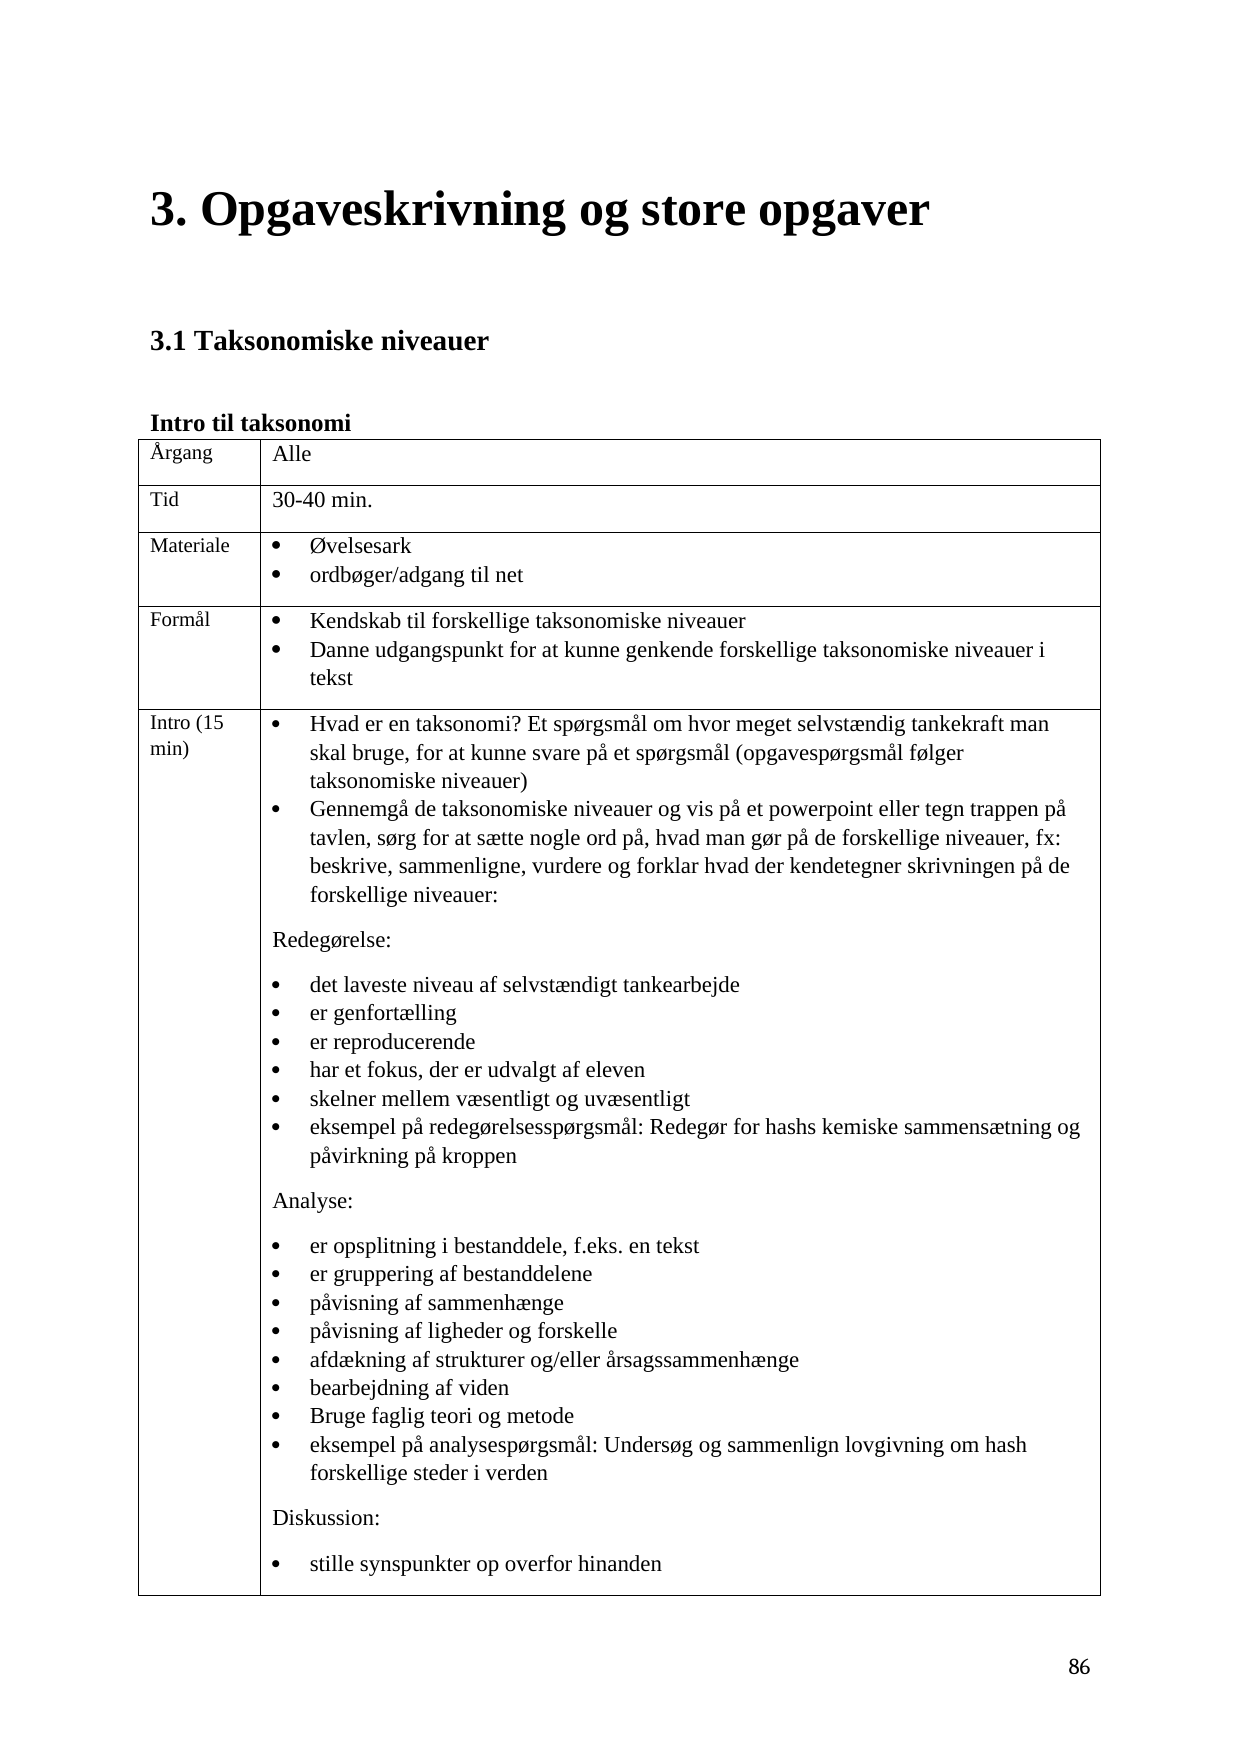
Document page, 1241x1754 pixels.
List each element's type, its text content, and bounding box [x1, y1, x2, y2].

table_cell 30-40 min. [261, 486, 1100, 532]
table_cell Kendskab til forskellige taksonomiske niveauer Danne udgangspunkt for at kunne genkende forskellige taksonomiske niveauer i tekst [261, 607, 1100, 709]
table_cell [261, 710, 1100, 1595]
subtitle 3. Opgaveskrivning og store opgaver [150, 179, 1090, 237]
table_cell Materiale [139, 533, 260, 606]
subtitle Intro til taksonomi [150, 408, 1090, 437]
table_cell Øvelsesark ordbøger/adgang til net [261, 533, 1100, 606]
table_cell Formål [139, 607, 260, 709]
subtitle 3.1 Taksonomiske niveauer [150, 323, 1090, 356]
table_cell Tid [139, 486, 260, 532]
table_header Årgang [139, 440, 260, 485]
table_header Alle [261, 440, 1100, 485]
table_cell Intro (15 min) [139, 710, 260, 1595]
